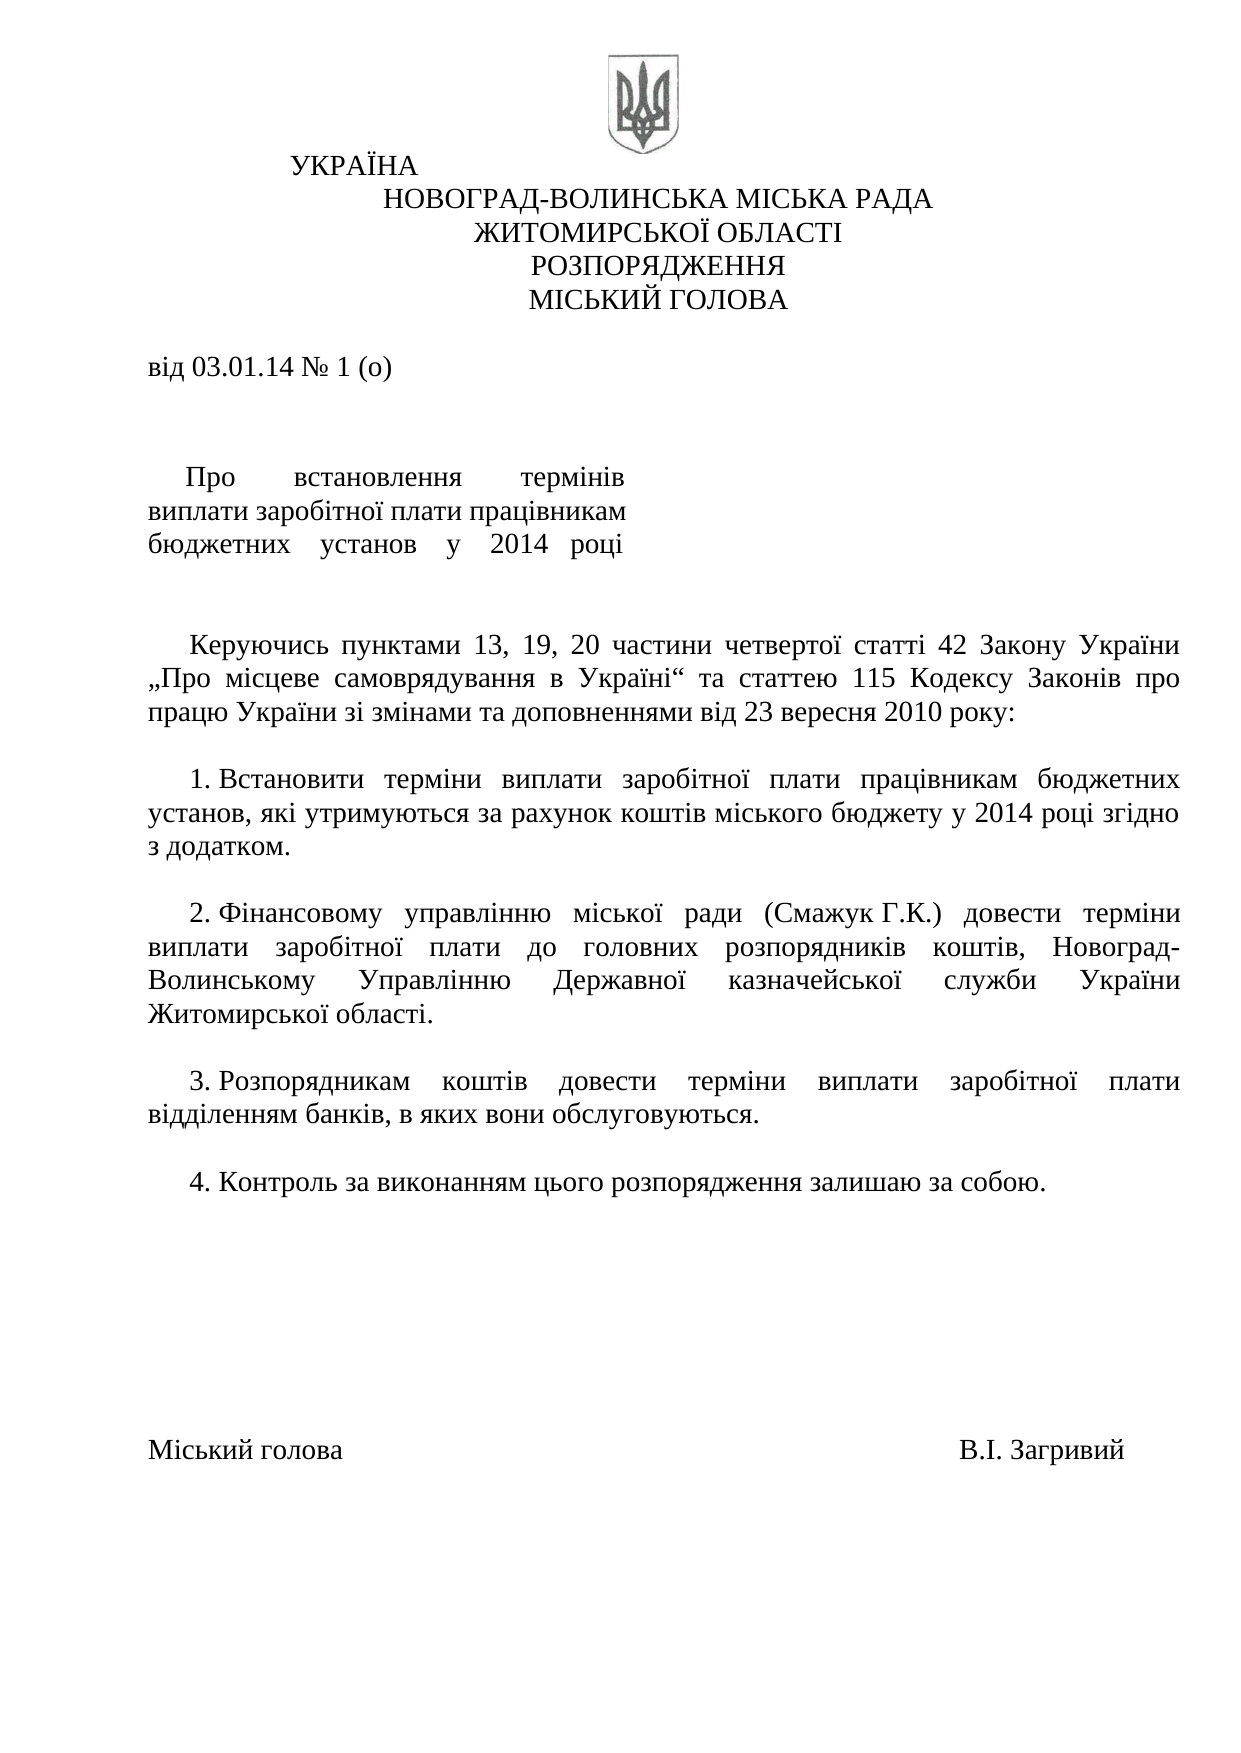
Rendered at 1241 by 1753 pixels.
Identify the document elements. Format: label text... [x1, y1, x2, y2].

text Про встановлення термінів [148, 459, 1181, 493]
text Міський голова В.І. Загривий [148, 1432, 1181, 1466]
text 4. Контроль за виконанням цього розпорядження залишаю за собою. [148, 1164, 1181, 1197]
text Керуючись пунктами 13, 19, 20 частини четвертої статті 42 Закону України „Про місцеве самоврядування в Україні“ та статтею 115 Кодексу Законів про працю України зі змінами та доповненнями від 23 вересня 2010 року: [148, 627, 1181, 728]
text 1. Встановити терміни виплати заробітної плати працівникам бюджетних установ, які утримуються за рахунок коштів міського бюджету у 2014 році згідно з додатком. [148, 761, 1181, 862]
text ЖИТОМИРСЬКОЇ ОБЛАСТІ [118, 215, 1198, 248]
text РОЗПОРЯДЖЕННЯ [118, 248, 1198, 282]
text 3. Розпорядникам коштів довести терміни виплати заробітної плати відділенням банків, в яких вони обслуговуються. [148, 1063, 1181, 1130]
text УКРАЇНА [118, 148, 1198, 181]
text МІСЬКИЙ ГОЛОВА [118, 282, 1198, 315]
text 2. Фінансовому управлінню міської ради (Смажук Г.К.) довести терміни виплати заробітної плати до головних розпорядників коштів, Новоград-Волинському Управлінню Державної казначейської служби України Житомирської області. [148, 895, 1181, 1029]
text НОВОГРАД-ВОЛИНСЬКА МІСЬКА РАДА [118, 181, 1198, 215]
text бюджетних установ у 2014 році [148, 526, 1181, 560]
text виплати заробітної плати працівникам [148, 493, 1181, 526]
text від 03.01.14 № 1 (о) [148, 349, 1198, 382]
picture [606, 54, 678, 151]
